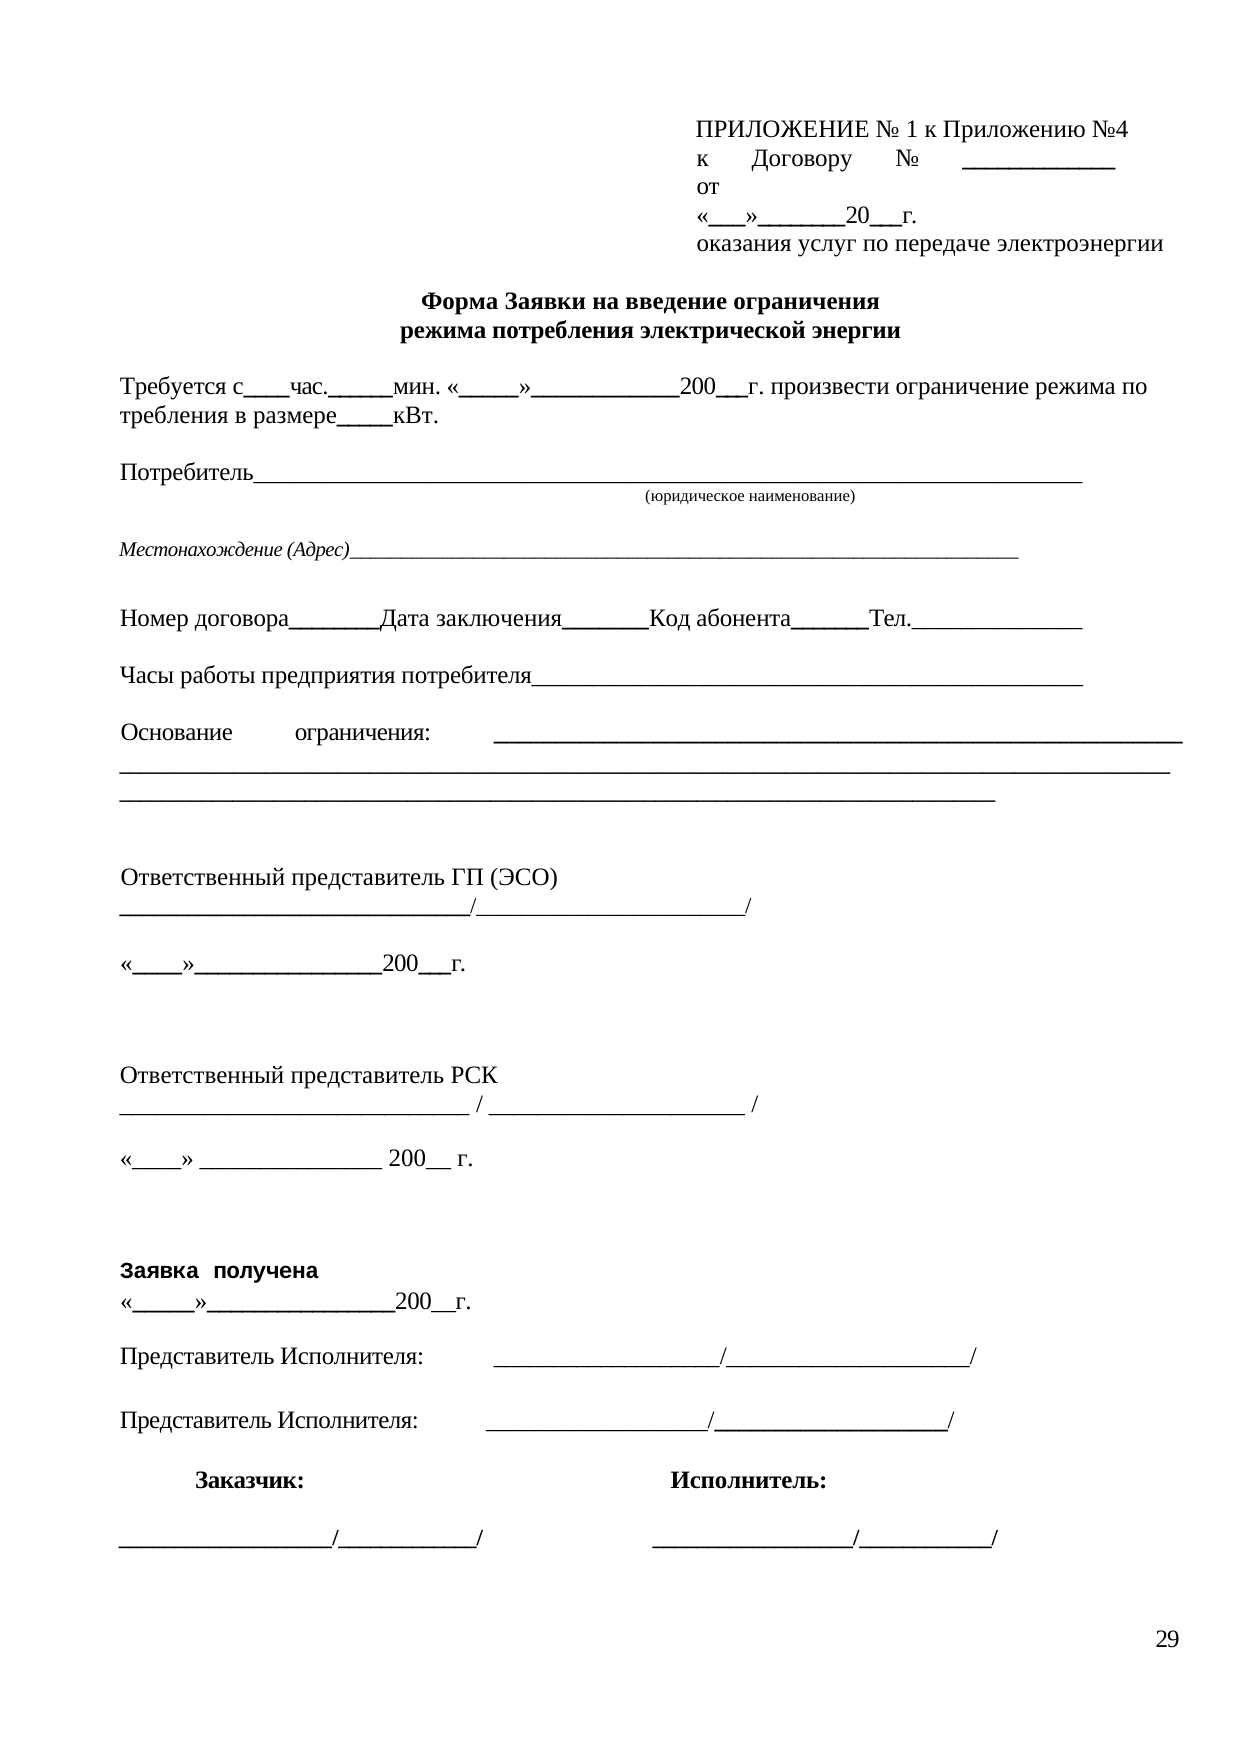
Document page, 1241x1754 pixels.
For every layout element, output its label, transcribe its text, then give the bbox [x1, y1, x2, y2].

text Заявка получена [120, 1260, 1182, 1286]
text Представитель Исполнителя: / / [119, 1405, 1182, 1433]
text « » 20 г. [696, 200, 1182, 229]
text «____» 200__ г. [119, 1143, 1182, 1172]
text Ответственный представитель РСК / / [119, 1061, 786, 1118]
text 29 [119, 1624, 1180, 1653]
text оказания услуг по передаче электроэнергии [696, 229, 1182, 257]
text Часы работы предприятия потребителя [119, 638, 1182, 695]
text Местонахождение (Адрес) [119, 537, 1182, 561]
text / / [119, 893, 1182, 919]
text Потребитель [119, 457, 1182, 486]
text Основание ограничения: [120, 695, 1182, 752]
text Заказчик: Исполнитель: [195, 1465, 1182, 1494]
text « » 200 г. [120, 948, 1182, 977]
text к Договору № от [696, 143, 1182, 200]
text / / / / [119, 1524, 1182, 1551]
text Требуется с час. мин. « » 200 г. произвести ограничение режима по требления в размере кВт. [119, 371, 1182, 429]
text Представитель Исполнителя: / / [119, 1341, 1182, 1370]
text ПРИЛОЖЕНИЕ № 1 к Приложению №4 [695, 115, 1182, 143]
text Форма Заявки на введение ограничения режима потребления электрической энергии [397, 286, 904, 344]
text Номер договора Дата заключения Код абонента Тел. [119, 581, 1182, 638]
text Ответственный представитель ГП (ЭСО) [120, 862, 1182, 891]
text « » 200__г. [120, 1286, 1182, 1314]
text (юридическое наименование) [645, 486, 1182, 505]
